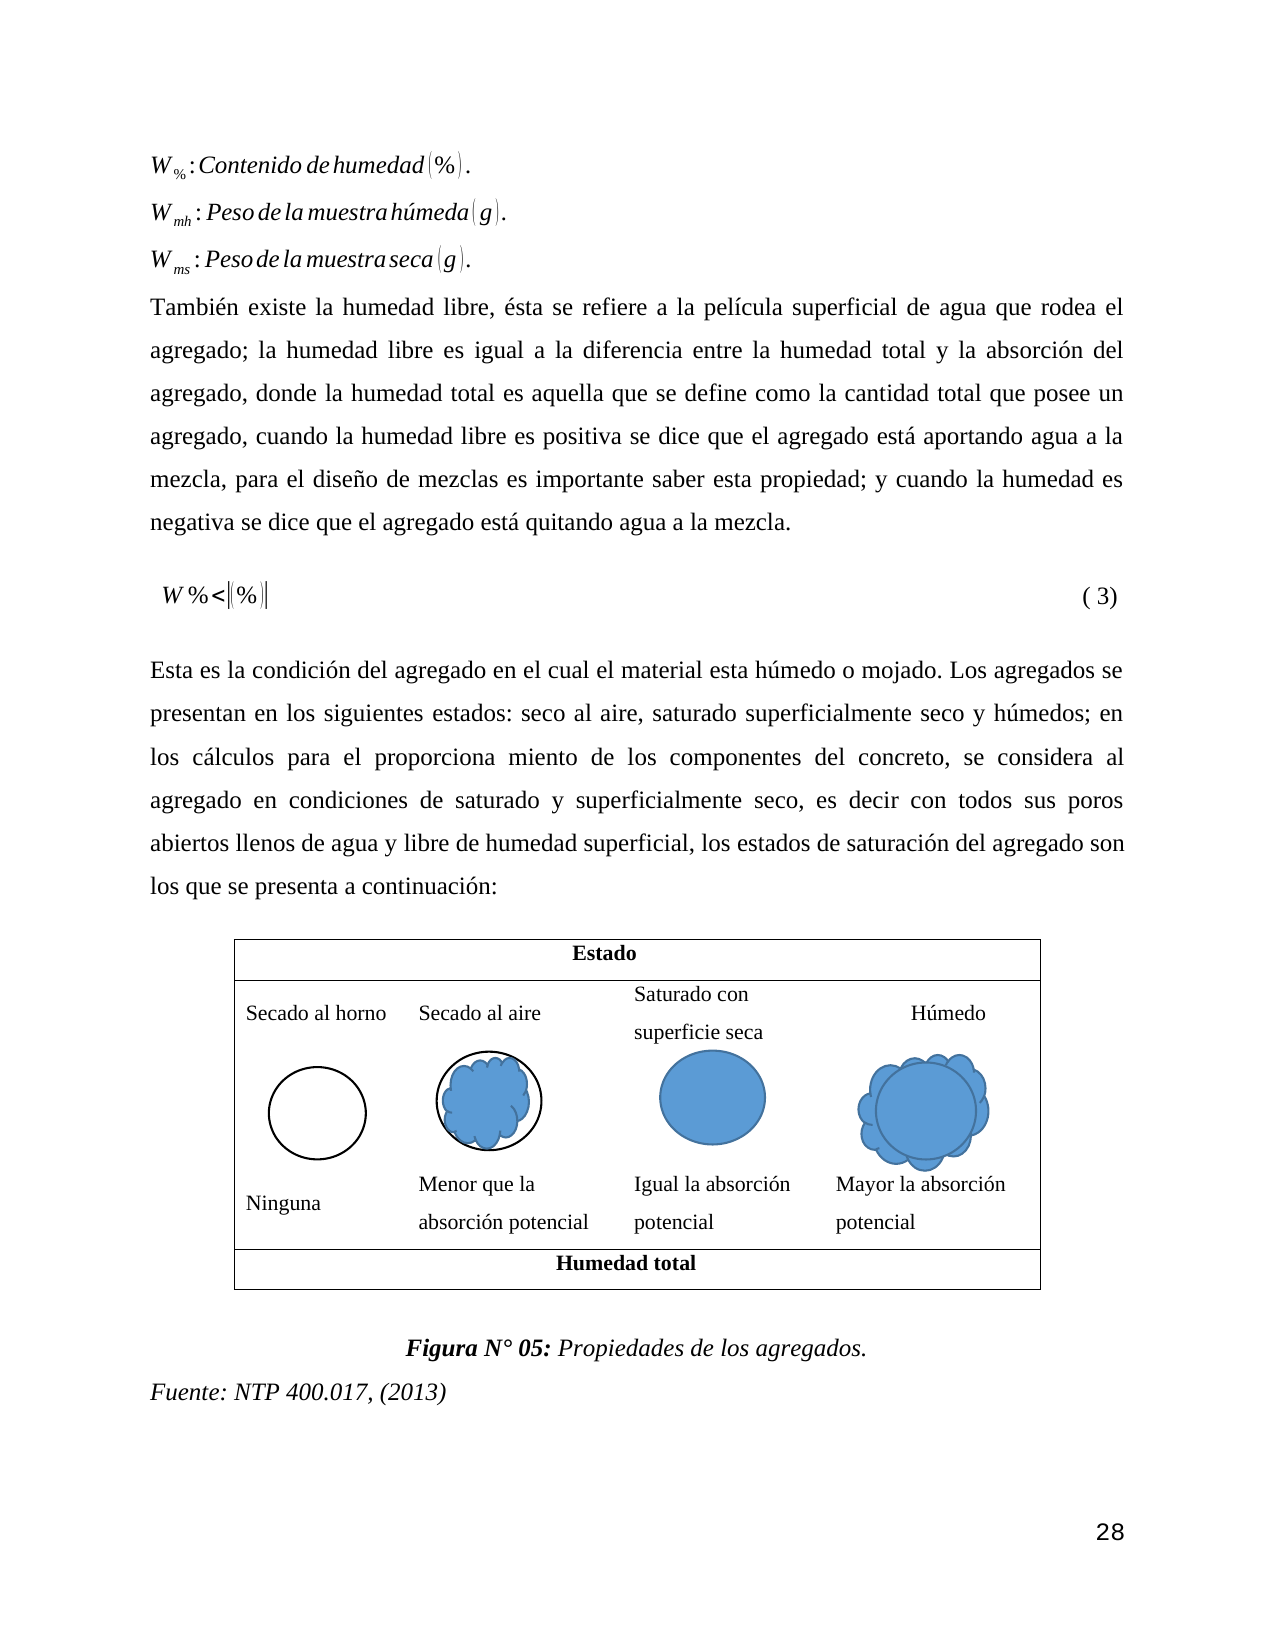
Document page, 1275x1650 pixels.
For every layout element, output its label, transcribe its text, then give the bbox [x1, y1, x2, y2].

text También existe la humedad libre, ésta se refiere a la película superficial de agua que rodea el agregado; la humedad libre es igual a la diferencia entre la humedad total y la absorción del agregado, donde la humedad total es aquella que se define como la cantidad total que posee un agregado, cuando la humedad libre es positiva se dice que el agregado está aportando agua a la mezcla, para el diseño de mezclas es importante saber esta propiedad; y cuando la humedad es negativa se dice que el agregado está quitando agua a la mezcla. [150, 292, 1125, 536]
table_cell [824, 1058, 917, 1171]
table_cell Igual la absorción potencial [623, 1171, 824, 1249]
table_cell [933, 1058, 1040, 1171]
table_cell Secado al horno [235, 981, 407, 1058]
table_header ( 3) [1071, 550, 1130, 655]
table_header Estado [235, 940, 1040, 980]
table_cell Humedad total [235, 1250, 1040, 1289]
table_cell [407, 1058, 623, 1171]
table_cell Saturado con superficie seca [623, 981, 824, 1058]
table_cell Ninguna [235, 1171, 407, 1249]
table_cell [623, 1058, 824, 1171]
table_cell [235, 1058, 407, 1171]
table_cell Secado al aire [407, 981, 623, 1058]
table_cell Húmedo [824, 981, 1040, 1058]
table_cell Menor que la absorción potencial [407, 1171, 623, 1249]
table_cell Mayor la absorción potencial [824, 1171, 1040, 1249]
text Figura N° 05: Propiedades de los agregados. [150, 1333, 1125, 1362]
table_header [150, 550, 1071, 655]
text Esta es la condición del agregado en el cual el material esta húmedo o mojado. Los agregados se presentan en los siguientes estados: seco al aire, saturado superficialmente seco y húmedos; en los cálculos para el proporciona miento de los componentes del concreto, se considera al agregado en condiciones de saturado y superficialmente seco, es decir con todos sus poros abiertos llenos de agua y libre de humedad superficial, los estados de saturación del agregado son los que se presenta a continuación: [150, 655, 1125, 900]
text Fuente: NTP 400.017, (2013) [150, 1377, 1125, 1405]
